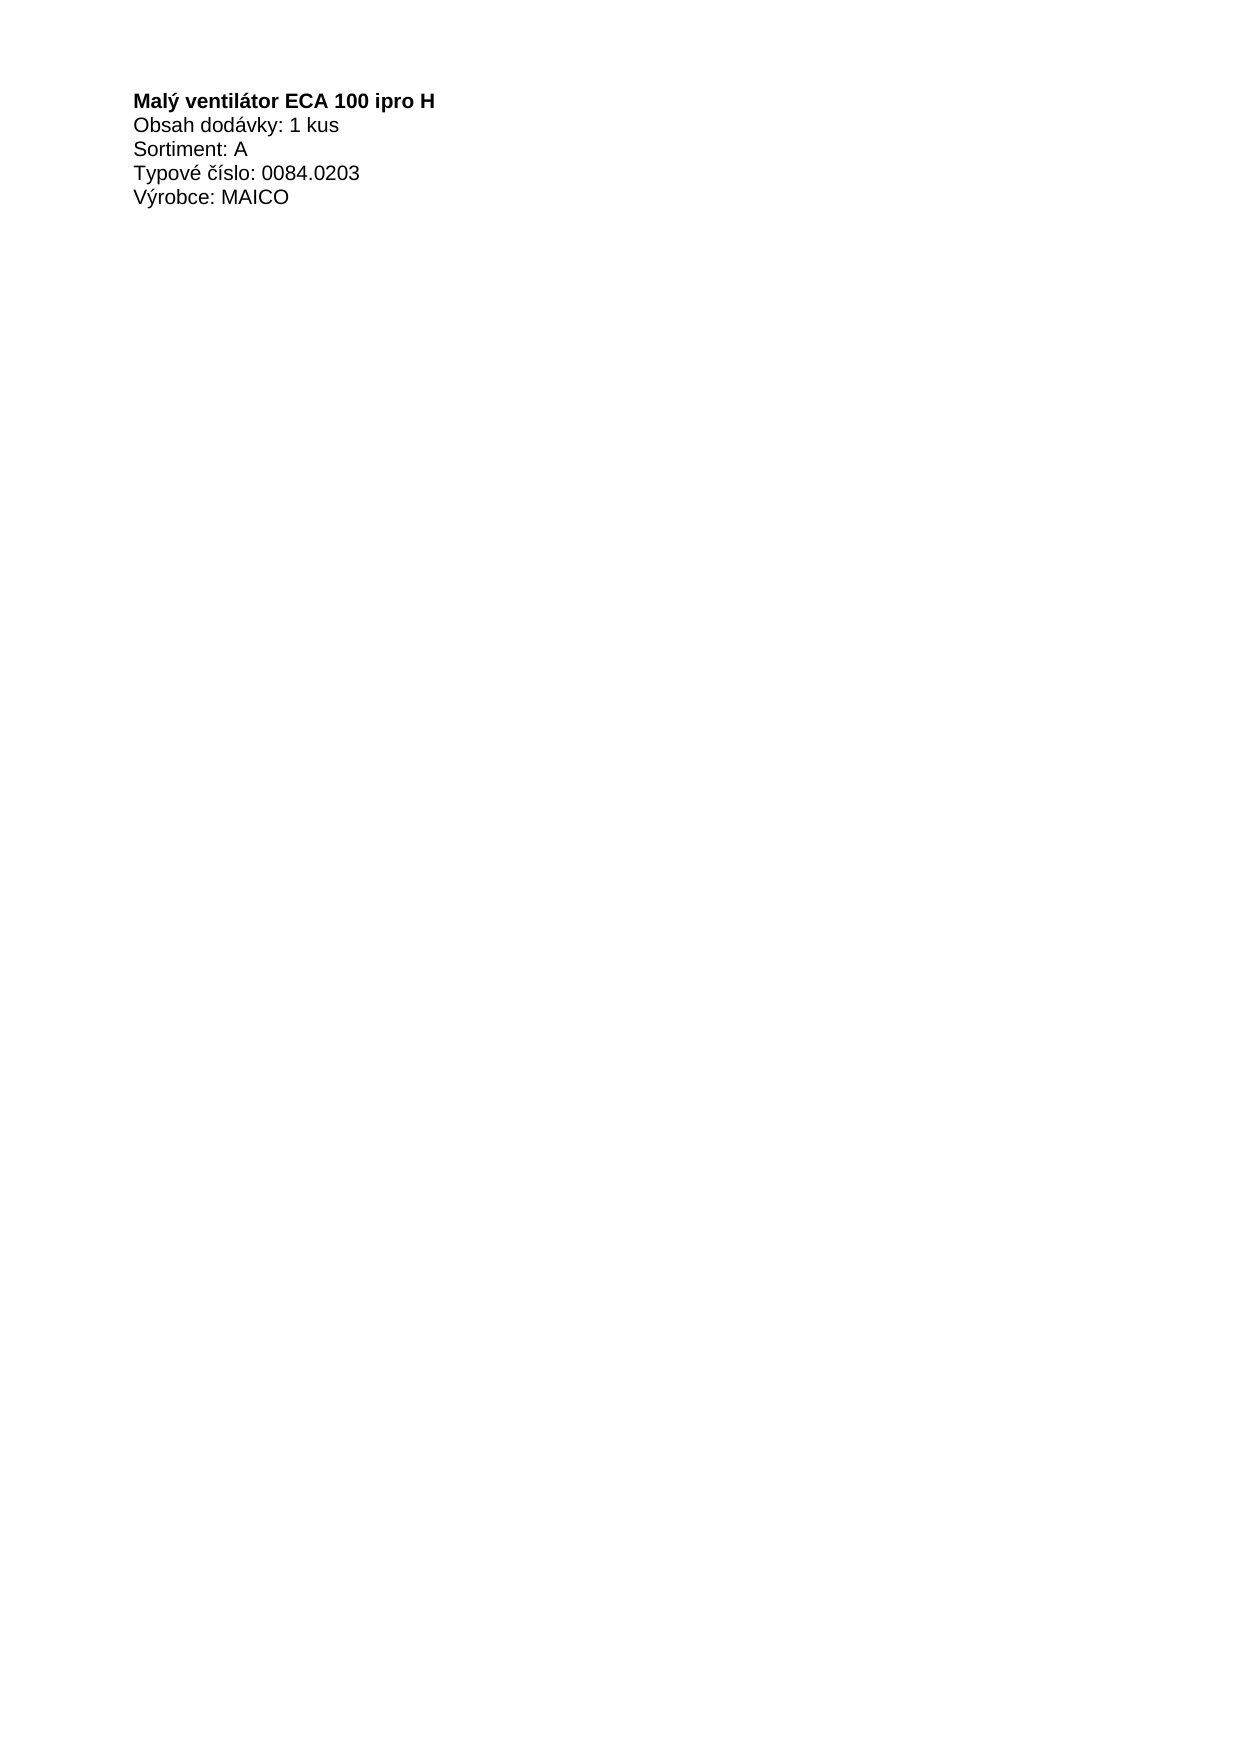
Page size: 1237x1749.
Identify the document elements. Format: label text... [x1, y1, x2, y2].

text Malý ventilátor ECA 100 ipro HObsah dodávky: 1 kusSortiment: A Typové číslo: 0084.0203Výrobce: MAICO [133, 89, 1148, 208]
